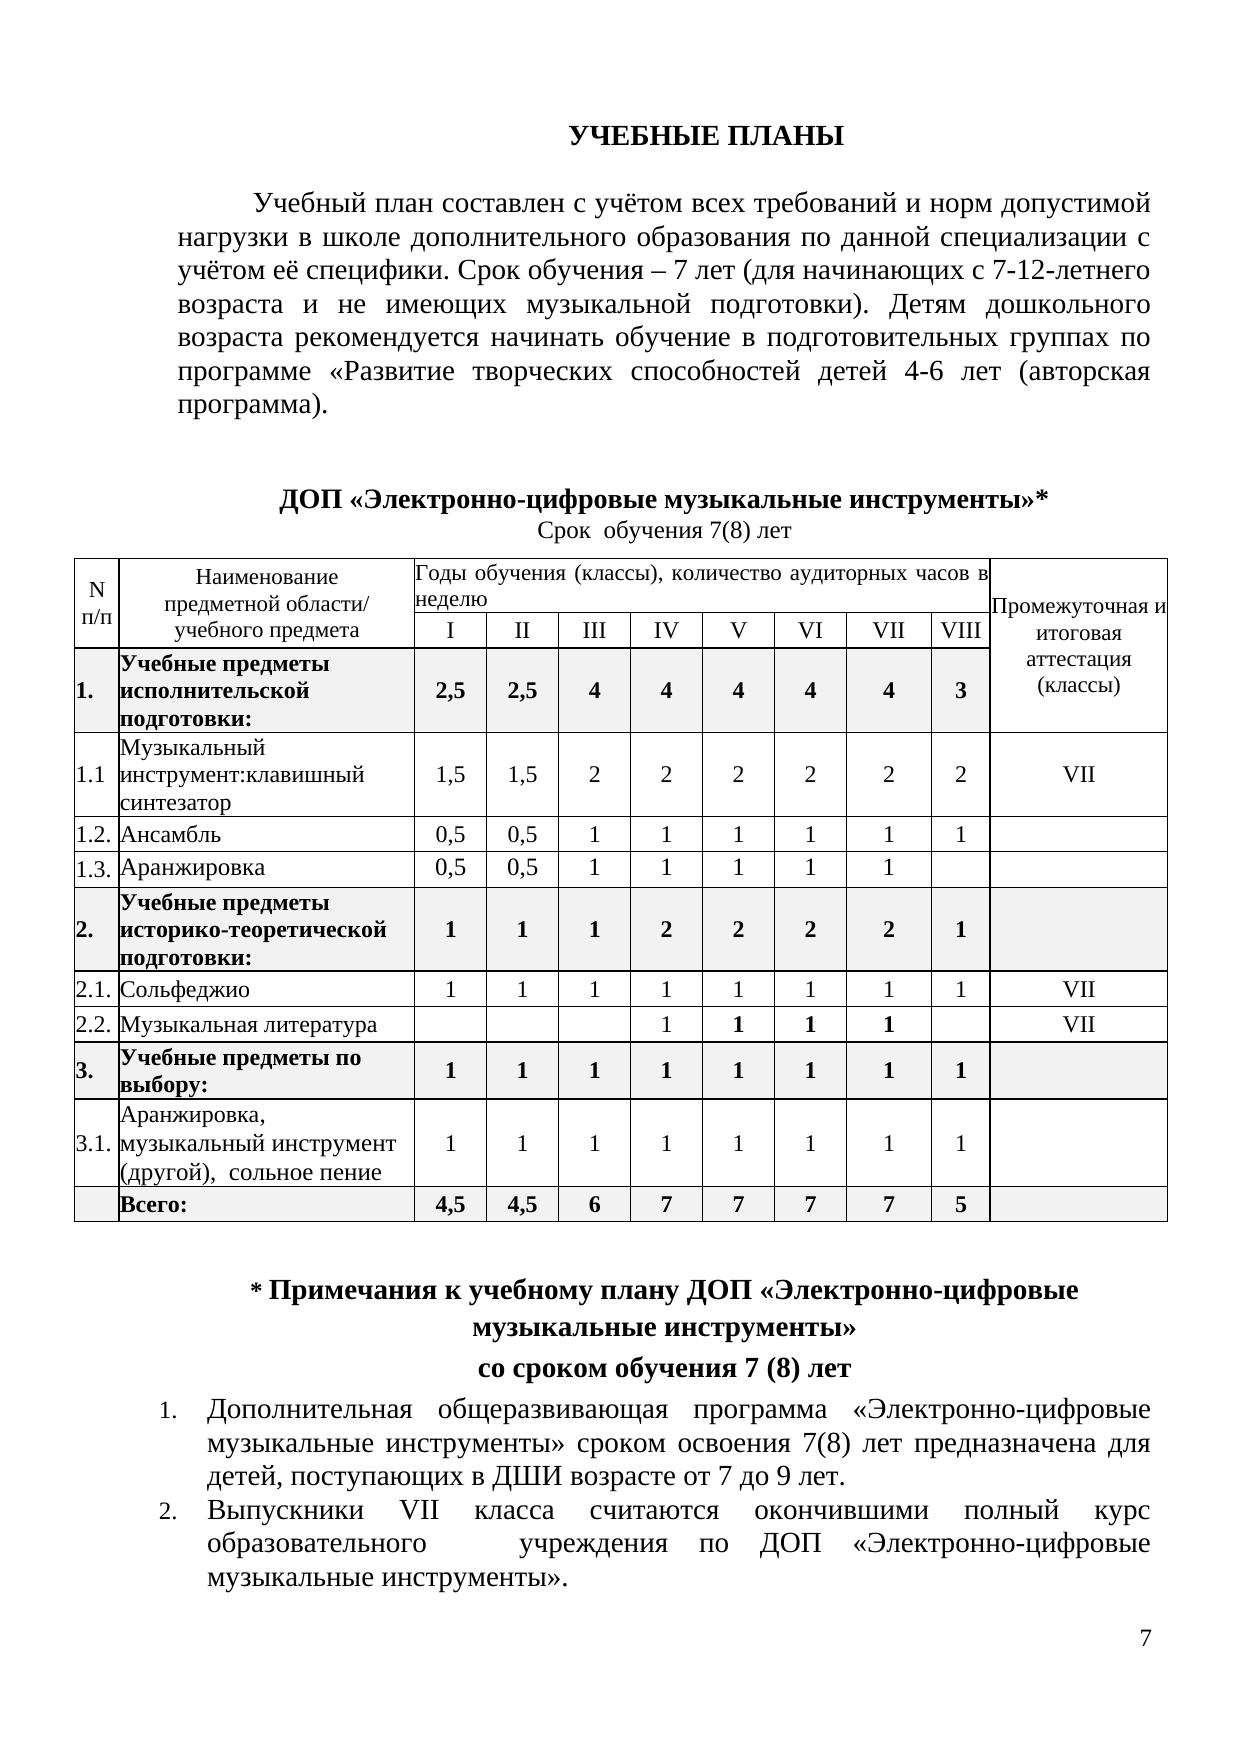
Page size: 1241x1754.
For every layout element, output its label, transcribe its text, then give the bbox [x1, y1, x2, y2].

table_cell 1 [847, 817, 931, 851]
table_cell VI [775, 613, 846, 647]
table_cell Аранжировка [120, 852, 414, 887]
table_cell 1 [932, 817, 989, 851]
table_header Промежуточная и итоговая аттестация (классы) [991, 559, 1167, 731]
table_cell [991, 1187, 1167, 1221]
table_cell 2 [847, 733, 931, 816]
table_cell 1 [932, 972, 989, 1006]
table_cell 1 [487, 888, 558, 970]
table_cell [559, 1007, 630, 1041]
table_cell 1 [415, 1043, 486, 1098]
table_cell 1.2. [75, 817, 118, 851]
table_cell 3.1. [75, 1100, 118, 1186]
table_cell 3. [75, 1043, 118, 1098]
table_cell Учебные предметы историко-теоретической подготовки: [120, 888, 414, 970]
table_cell 1 [932, 888, 989, 970]
table_cell 1 [559, 1043, 630, 1098]
table_cell 2. [75, 888, 118, 970]
table_cell 1 [631, 852, 702, 887]
table_cell [991, 888, 1167, 970]
text Учебный план составлен с учётом всех требований и норм допустимой нагрузки в школе дополнительного образования по данной специализации с учётом её специфики. Срок обучения – 7 лет (для начинающих с 7-12-летнего возраста и не имеющих музыкальной подготовки). Детям дошкольного возраста рекомендуется начинать обучение в подготовительных группах по программе «Развитие творческих способностей детей 4-6 лет (авторская программа). [177, 185, 1152, 420]
table_cell 2 [775, 733, 846, 816]
table_cell [487, 1007, 558, 1041]
table_cell 1 [775, 817, 846, 851]
table_cell Ансамбль [120, 817, 414, 851]
table_cell 2 [631, 888, 702, 970]
table_cell 1.3. [75, 852, 118, 887]
table_cell Аранжировка, музыкальный инструмент (другой), сольное пение [120, 1100, 414, 1186]
table_cell 1 [932, 1043, 989, 1098]
table_cell 4 [703, 649, 774, 731]
table_cell 5 [932, 1187, 989, 1221]
table_cell [75, 1187, 118, 1221]
table_cell Всего: [120, 1187, 414, 1221]
table_cell 1 [703, 1043, 774, 1098]
table_cell 3 [932, 649, 989, 731]
table_cell VII [991, 1007, 1167, 1041]
table_cell 1 [559, 852, 630, 887]
list Дополнительная общеразвивающая программа «Электронно-цифровые музыкальные инструменты» сроком освоения 7(8) лет предназначена для детей, поступающих в ДШИ возрасте от 7 до 9 лет. [177, 1391, 1152, 1492]
table_cell Учебные предметы по выбору: [120, 1043, 414, 1098]
table_cell 1 [847, 972, 931, 1006]
table_cell 1 [847, 1100, 931, 1186]
table_cell III [559, 613, 630, 647]
table_cell 1 [559, 1100, 630, 1186]
table_cell 1 [847, 852, 931, 887]
table_cell 1 [932, 1100, 989, 1186]
table_cell VII [847, 613, 931, 647]
table_cell 1 [775, 1007, 846, 1041]
table_cell 1 [775, 1043, 846, 1098]
table_cell 1 [631, 972, 702, 1006]
table_cell 1 [631, 817, 702, 851]
table_cell 1 [487, 1043, 558, 1098]
table_cell 0,5 [415, 852, 486, 887]
table_cell 1 [631, 1100, 702, 1186]
table_cell 1 [703, 1100, 774, 1186]
table_cell II [487, 613, 558, 647]
table_cell 1 [631, 1043, 702, 1098]
table_cell [415, 1007, 486, 1041]
table_cell 1 [703, 972, 774, 1006]
table_cell 4 [631, 649, 702, 731]
table_cell 1 [559, 888, 630, 970]
table_header Годы обучения (классы), количество аудиторных часов в неделю [415, 559, 989, 612]
text УЧЕБНЫЕ ПЛАНЫ [177, 118, 1160, 152]
table_cell [991, 1100, 1167, 1186]
table_cell 1 [559, 972, 630, 1006]
table_cell 2 [703, 733, 774, 816]
table_cell 1.1 [75, 733, 118, 816]
table_cell 4,5 [487, 1187, 558, 1221]
table_cell 1 [703, 817, 774, 851]
table_cell 1 [487, 972, 558, 1006]
table_cell 6 [559, 1187, 630, 1221]
table_cell 7 [631, 1187, 702, 1221]
table_cell 4 [775, 649, 846, 731]
table_cell 2 [847, 888, 931, 970]
table_cell 1 [631, 1007, 702, 1041]
table_cell VII [991, 972, 1167, 1006]
table_cell 1 [775, 852, 846, 887]
table_cell 1 [559, 817, 630, 851]
table_cell 2 [559, 733, 630, 816]
table_cell 1 [847, 1007, 931, 1041]
table_cell 2,5 [415, 649, 486, 731]
table_cell 2 [631, 733, 702, 816]
table_cell 7 [703, 1187, 774, 1221]
table_cell 7 [775, 1187, 846, 1221]
table_cell 1,5 [415, 733, 486, 816]
table_cell 1 [415, 1100, 486, 1186]
table_cell 4,5 [415, 1187, 486, 1221]
table_cell V [703, 613, 774, 647]
table_cell Учебные предметы исполнительской подготовки: [120, 649, 414, 731]
table_cell 1 [775, 972, 846, 1006]
table_cell 1 [415, 888, 486, 970]
table_cell [932, 852, 989, 887]
table_cell 1 [415, 972, 486, 1006]
table_cell VII [991, 733, 1167, 816]
table_cell 1,5 [487, 733, 558, 816]
table_cell Сольфеджио [120, 972, 414, 1006]
list Выпускники VII класса считаются окончившими полный курс образовательного учреждения по ДОП «Электронно-цифровые музыкальные инструменты». [177, 1492, 1152, 1593]
table_cell [991, 817, 1167, 851]
table_cell 1 [703, 1007, 774, 1041]
table_cell IV [631, 613, 702, 647]
table_cell 2.1. [75, 972, 118, 1006]
table_cell 0,5 [487, 817, 558, 851]
table_header Наименование предметной области/ учебного предмета [120, 559, 414, 647]
table_cell VIII [932, 613, 989, 647]
table_cell 4 [559, 649, 630, 731]
text ДОП «Электронно-цифровые музыкальные инструменты»* [177, 482, 1152, 515]
text со сроком обучения 7 (8) лет [177, 1350, 1152, 1384]
text * Примечания к учебному плану ДОП «Электронно-цифровые музыкальные инструменты» [177, 1272, 1152, 1343]
table_cell 2.2. [75, 1007, 118, 1041]
table_cell 1 [775, 1100, 846, 1186]
table_cell Музыкальный инструмент:клавишный синтезатор [120, 733, 414, 816]
table_cell Музыкальная литература [120, 1007, 414, 1041]
table_cell I [415, 613, 486, 647]
table_cell 1. [75, 649, 118, 731]
table_cell [991, 1043, 1167, 1098]
table_cell 2 [775, 888, 846, 970]
table_cell 1 [703, 852, 774, 887]
table_cell 7 [847, 1187, 931, 1221]
table_header N п/п [75, 559, 118, 647]
table_cell 2,5 [487, 649, 558, 731]
table_cell 4 [847, 649, 931, 731]
text Срок обучения 7(8) лет [177, 515, 1152, 543]
table_cell 1 [487, 1100, 558, 1186]
table_cell 2 [703, 888, 774, 970]
table_cell 1 [847, 1043, 931, 1098]
table_cell [932, 1007, 989, 1041]
table_cell 0,5 [487, 852, 558, 887]
table_cell 0,5 [415, 817, 486, 851]
table_cell 2 [932, 733, 989, 816]
table_cell [991, 852, 1167, 887]
